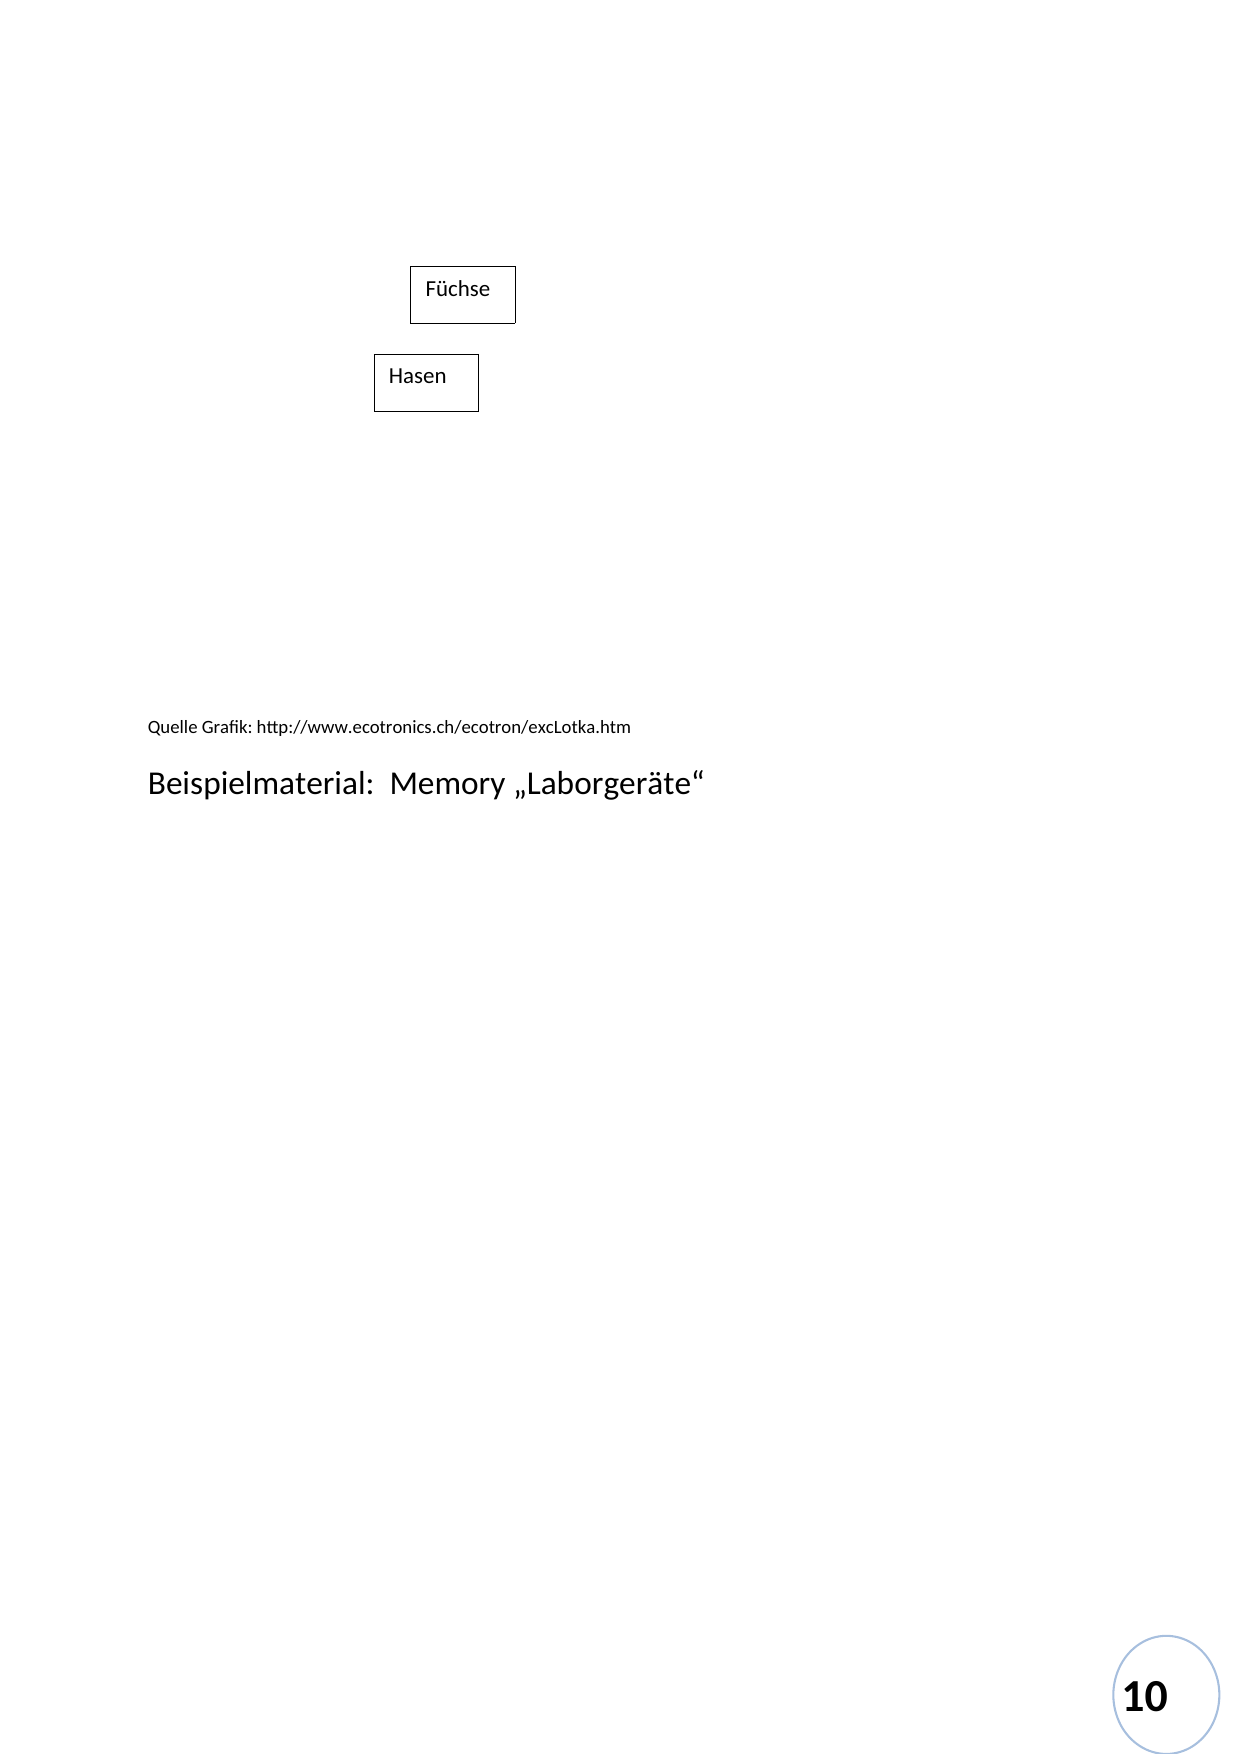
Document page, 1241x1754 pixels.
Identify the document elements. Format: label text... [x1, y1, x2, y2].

text Quelle Grafik: http://www.ecotronics.ch/ecotron/excLotka.htm [148, 688, 1093, 738]
text Beispielmaterial: Memory „Laborgeräte“ [148, 762, 1093, 803]
